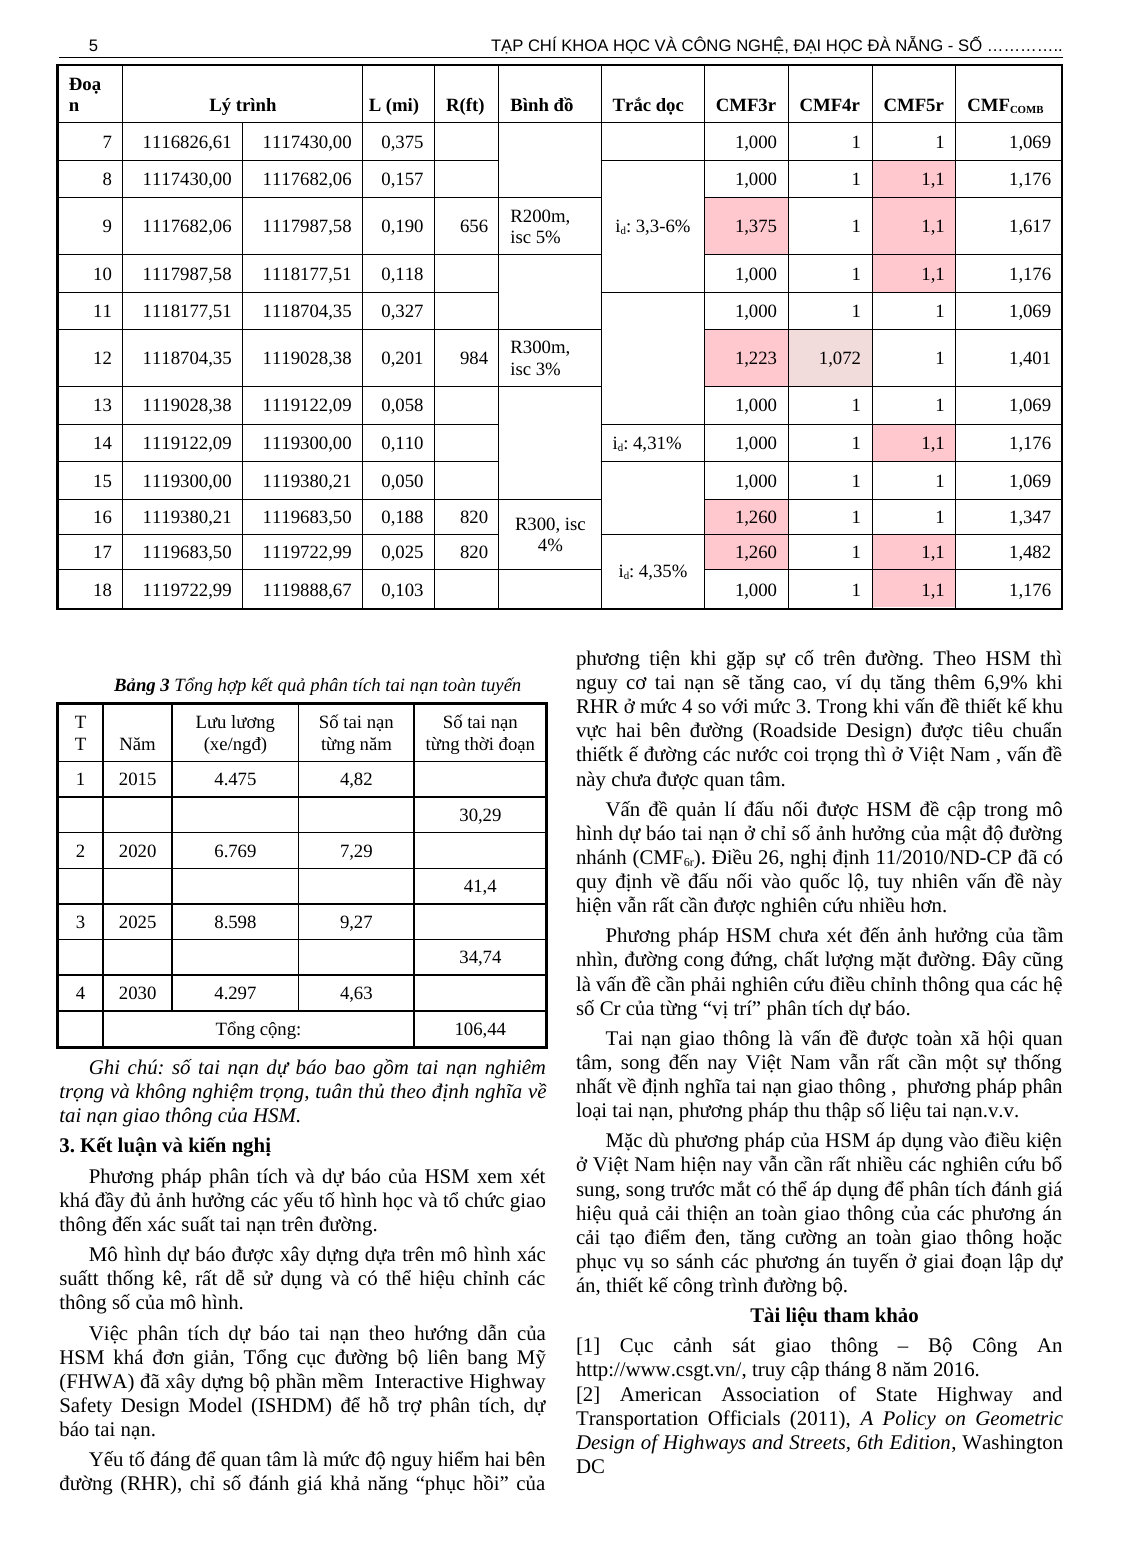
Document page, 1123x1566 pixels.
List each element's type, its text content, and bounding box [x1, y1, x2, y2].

table_cell 1,260 [705, 535, 788, 569]
table_cell 4.475 [173, 762, 298, 796]
table_cell 1,000 [705, 161, 788, 197]
table_cell [435, 425, 498, 461]
table_cell 1 [789, 462, 872, 499]
table_cell [499, 570, 601, 607]
table_cell 1119028,38 [123, 387, 242, 423]
table_cell 1,260 [705, 500, 788, 534]
table_cell 16 [59, 500, 122, 534]
table_cell R300m, isc 3% [499, 330, 601, 386]
table_cell [435, 387, 498, 423]
table_cell id: 3,3-6% [602, 161, 704, 292]
table_cell 820 [435, 500, 498, 534]
table_cell 1 [789, 535, 872, 569]
table_cell 1,1 [873, 161, 955, 197]
table_cell 1,000 [705, 387, 788, 423]
table_cell 0,157 [363, 161, 434, 197]
table_cell 1,176 [956, 161, 1061, 197]
table_cell 17 [59, 535, 122, 569]
table_cell 2 [59, 833, 102, 867]
table_cell 1,375 [705, 198, 788, 254]
table_cell [499, 387, 601, 499]
table_cell 1 [59, 762, 102, 796]
table_cell 1117682,06 [243, 161, 362, 197]
table_cell [602, 293, 704, 423]
table_cell 1118704,35 [243, 293, 362, 329]
table_cell [299, 940, 413, 974]
table_cell 41,4 [415, 869, 545, 903]
table_cell 1,617 [956, 198, 1061, 254]
table_cell 1,069 [956, 387, 1061, 423]
table_header Số tai nạn từng thời đoạn [415, 705, 545, 761]
table_cell 1,176 [956, 570, 1061, 607]
table_header Số tai nạn từng năm [299, 705, 413, 761]
table_header CMFCOMB [956, 66, 1061, 122]
table_cell 1119380,21 [123, 500, 242, 534]
text Việc phân tích dự báo tai nạn theo hướng dẫn của HSM khá đơn giản, Tổng cục đường bộ liên bang Mỹ (FHWA) đã xây dựng bộ phần mềm Interactive Highway Safety Design Model (ISHDM) để hỗ trợ phân tích, dự báo tai nạn. [59, 1321, 546, 1441]
table_cell 1,1 [873, 570, 955, 607]
table_cell 1119888,67 [243, 570, 362, 607]
table_cell 1,069 [956, 123, 1061, 160]
table_cell 1,000 [705, 255, 788, 292]
table_cell 0,190 [363, 198, 434, 254]
table_cell 656 [435, 198, 498, 254]
table_cell 1119122,09 [123, 425, 242, 461]
table_cell 1119683,50 [123, 535, 242, 569]
table_cell [173, 869, 298, 903]
table_cell 8.598 [173, 905, 298, 939]
table_cell 14 [59, 425, 122, 461]
table_cell [435, 161, 498, 197]
table_cell [173, 940, 298, 974]
text Tài liệu tham khảo [576, 1303, 1063, 1327]
table_cell 6.769 [173, 833, 298, 867]
table_cell 13 [59, 387, 122, 423]
table_cell [104, 869, 171, 903]
table_cell 34,74 [415, 940, 545, 974]
text Mặc dù phương pháp của HSM áp dụng vào điều kiện ở Việt Nam hiện nay vẫn cần rất nhiều các nghiên cứu bổ sung, song trước mắt có thể áp dụng để phân tích đánh giá hiệu quả cải thiện an toàn giao thông của các phương án cải tạo điểm đen, tăng cường an toàn giao thông hoặc phục vụ so sánh các phương án tuyến ở giai đoạn lập dự án, thiết kế công trình đường bộ. [576, 1128, 1063, 1297]
table_cell 1,1 [873, 425, 955, 461]
table_cell 7,29 [299, 833, 413, 867]
table_cell 1117682,06 [123, 198, 242, 254]
table_cell 1119380,21 [243, 462, 362, 499]
table_cell 1 [789, 293, 872, 329]
table_cell 2025 [104, 905, 171, 939]
table_cell 0,050 [363, 462, 434, 499]
table_cell 1116826,61 [123, 123, 242, 160]
table_cell id: 4,31% [602, 425, 704, 461]
table_header Năm [104, 705, 171, 761]
table_cell 1119300,00 [123, 462, 242, 499]
table_cell 820 [435, 535, 498, 569]
table_header Lý trình [123, 66, 362, 122]
table_cell 0,375 [363, 123, 434, 160]
table_cell 1 [873, 500, 955, 534]
list [1] Cục cảnh sát giao thông – Bộ Công An http://www.csgt.vn/, truy cập tháng 8 năm 2016. [576, 1333, 1063, 1381]
table_cell 10 [59, 255, 122, 292]
table_cell 0,188 [363, 500, 434, 534]
table_cell 1 [789, 387, 872, 423]
table_cell [104, 940, 171, 974]
table_cell 1 [789, 161, 872, 197]
text Phương pháp HSM chưa xét đến ảnh hưởng của tầm nhìn, đường cong đứng, chất lượng mặt đường. Đây cũng là vấn đề cần phải nghiên cứu điều chỉnh thông qua các hệ số Cr của từng “vị trí” phân tích dự báo. [576, 923, 1063, 1019]
table_cell 0,201 [363, 330, 434, 386]
text Vấn đề quản lí đấu nối được HSM đề cập trong mô hình dự báo tai nạn ở chỉ số ảnh hưởng của mật độ đường nhánh (CMF6r). Điều 26, nghị định 11/2010/ND-CP đã có quy định về đấu nối vào quốc lộ, tuy nhiên vấn đề này hiện vẫn rất cần được nghiên cứu nhiều hơn. [576, 797, 1063, 917]
table_cell [299, 798, 413, 832]
table_cell 1,000 [705, 123, 788, 160]
table_cell 11 [59, 293, 122, 329]
table_cell 1 [789, 425, 872, 461]
table_cell 4,63 [299, 976, 413, 1010]
table_header Lưu lương (xe/ngđ) [173, 705, 298, 761]
table_cell 1117430,00 [123, 161, 242, 197]
list [2] American Association of State Highway and Transportation Officials (2011), A Policy on Geometric Design of Highways and Streets, 6th Edition, Washington DC [576, 1381, 1063, 1478]
table_cell [435, 123, 498, 160]
table_cell [59, 1012, 102, 1046]
table_header CMF4r [789, 66, 872, 122]
table_cell 7 [59, 123, 122, 160]
table_cell Tổng cộng: [104, 1012, 413, 1046]
table_cell 30,29 [415, 798, 545, 832]
table_cell 0,058 [363, 387, 434, 423]
table_cell 106,44 [415, 1012, 545, 1046]
table_cell 1118704,35 [123, 330, 242, 386]
table_cell 1118177,51 [243, 255, 362, 292]
table_cell 1 [789, 570, 872, 607]
table_cell id: 4,35% [602, 535, 704, 607]
table_cell 1,401 [956, 330, 1061, 386]
table_cell 1,000 [705, 462, 788, 499]
table_cell [499, 255, 601, 329]
table_cell 1119300,00 [243, 425, 362, 461]
table_header R(ft) [435, 66, 498, 122]
table_cell 4,82 [299, 762, 413, 796]
text Ghi chú: số tai nạn dự báo bao gồm tai nạn nghiêm trọng và không nghiệm trọng, tuân thủ theo định nghĩa về tai nạn giao thông của HSM. [59, 1055, 546, 1127]
table_cell 1 [789, 123, 872, 160]
table_cell 1,069 [956, 462, 1061, 499]
table_cell R300, isc 4% [499, 500, 601, 569]
table_cell 18 [59, 570, 122, 607]
table_cell [173, 798, 298, 832]
table_cell 1117987,58 [243, 198, 362, 254]
table_cell 1 [873, 123, 955, 160]
table_cell 2030 [104, 976, 171, 1010]
table_header CMF5r [873, 66, 955, 122]
table_cell 1119122,09 [243, 387, 362, 423]
text Tai nạn giao thông là vấn đề được toàn xã hội quan tâm, song đến nay Việt Nam vẫn rất cần một sự thống nhất về định nghĩa tai nạn giao thông , phương pháp phân loại tai nạn, phương pháp thu thập số liệu tai nạn.v.v. [576, 1026, 1063, 1122]
table_cell 1 [873, 293, 955, 329]
table_cell 1 [873, 330, 955, 386]
table_cell 984 [435, 330, 498, 386]
table_cell [435, 255, 498, 292]
table_header Bình đồ [499, 66, 601, 122]
table_cell R200m, isc 5% [499, 198, 601, 254]
table_cell 2020 [104, 833, 171, 867]
table_cell 3 [59, 905, 102, 939]
table_cell 0,118 [363, 255, 434, 292]
table_cell [59, 869, 102, 903]
table_cell [59, 798, 102, 832]
table_cell 1 [789, 255, 872, 292]
table_cell [415, 905, 545, 939]
table_cell [415, 976, 545, 1010]
table_cell 1,000 [705, 570, 788, 607]
table_cell 12 [59, 330, 122, 386]
table_cell 0,327 [363, 293, 434, 329]
table_header Trắc dọc [602, 66, 704, 122]
table_cell 1118177,51 [123, 293, 242, 329]
table_cell 1,069 [956, 293, 1061, 329]
table_cell 1117430,00 [243, 123, 362, 160]
table_cell [415, 762, 545, 796]
table_header L (mi) [363, 66, 434, 122]
table_cell 4.297 [173, 976, 298, 1010]
table_cell 1,482 [956, 535, 1061, 569]
table_header TT [59, 705, 102, 761]
table_cell [415, 833, 545, 867]
table_cell 1119028,38 [243, 330, 362, 386]
text Mô hình dự báo được xây dựng dựa trên mô hình xác suấtt thống kê, rất dễ sử dụng và có thể hiệu chỉnh các thông số của mô hình. [59, 1242, 546, 1314]
table_cell 1,176 [956, 255, 1061, 292]
text Yếu tố đáng để quan tâm là mức độ nguy hiểm hai bên đường (RHR), chỉ số đánh giá khả năng “phục hồi” của phương tiện khi gặp sự cố trên đường. Theo HSM thì nguy cơ tai nạn sẽ tăng cao, ví dụ tăng thêm 6,9% khi RHR ở mức 4 so với mức 3. Trong khi vấn đề thiết kế khu vực hai bên đường (Roadside Design) được tiêu chuẩn thiếtk ế đường các nước coi trọng thì ở Việt Nam , vấn đề này chưa được quan tâm. [576, 646, 1063, 791]
table_cell 1,000 [705, 293, 788, 329]
table_cell 1,347 [956, 500, 1061, 534]
table_cell 2015 [104, 762, 171, 796]
table_cell 1 [873, 462, 955, 499]
text Bảng 3 Tổng hợp kết quả phân tích tai nạn toàn tuyến [59, 674, 546, 696]
table_cell [299, 869, 413, 903]
table_cell [435, 293, 498, 329]
table_cell 1119683,50 [243, 500, 362, 534]
table_cell 4 [59, 976, 102, 1010]
table_cell 1,223 [705, 330, 788, 386]
table_cell [104, 798, 171, 832]
table_cell 9 [59, 198, 122, 254]
table_cell 1119722,99 [243, 535, 362, 569]
table_cell [602, 462, 704, 534]
table_cell 0,025 [363, 535, 434, 569]
table_header CMF3r [705, 66, 788, 122]
table_cell 1,1 [873, 535, 955, 569]
table_cell 1,072 [789, 330, 872, 386]
table_cell 1,176 [956, 425, 1061, 461]
table_cell [59, 940, 102, 974]
table_cell 1,000 [705, 425, 788, 461]
table_cell 0,110 [363, 425, 434, 461]
table_cell [435, 570, 498, 607]
subtitle Kết luận và kiến nghị [59, 1133, 546, 1157]
table_cell 9,27 [299, 905, 413, 939]
table_cell 1117987,58 [123, 255, 242, 292]
table_cell 8 [59, 161, 122, 197]
table_cell [499, 123, 601, 197]
table_cell 1 [789, 500, 872, 534]
table_header Đoạn [59, 66, 122, 122]
table_cell 0,103 [363, 570, 434, 607]
table_cell 1 [873, 387, 955, 423]
table_cell 15 [59, 462, 122, 499]
text Phương pháp phân tích và dự báo của HSM xem xét khá đầy đủ ảnh hưởng các yếu tố hình học và tổ chức giao thông đến xác suất tai nạn trên đường. [59, 1164, 546, 1236]
table_cell [435, 462, 498, 499]
table_cell 1119722,99 [123, 570, 242, 607]
table_cell 1 [789, 198, 872, 254]
table_cell 1,1 [873, 255, 955, 292]
table_cell 1,1 [873, 198, 955, 254]
